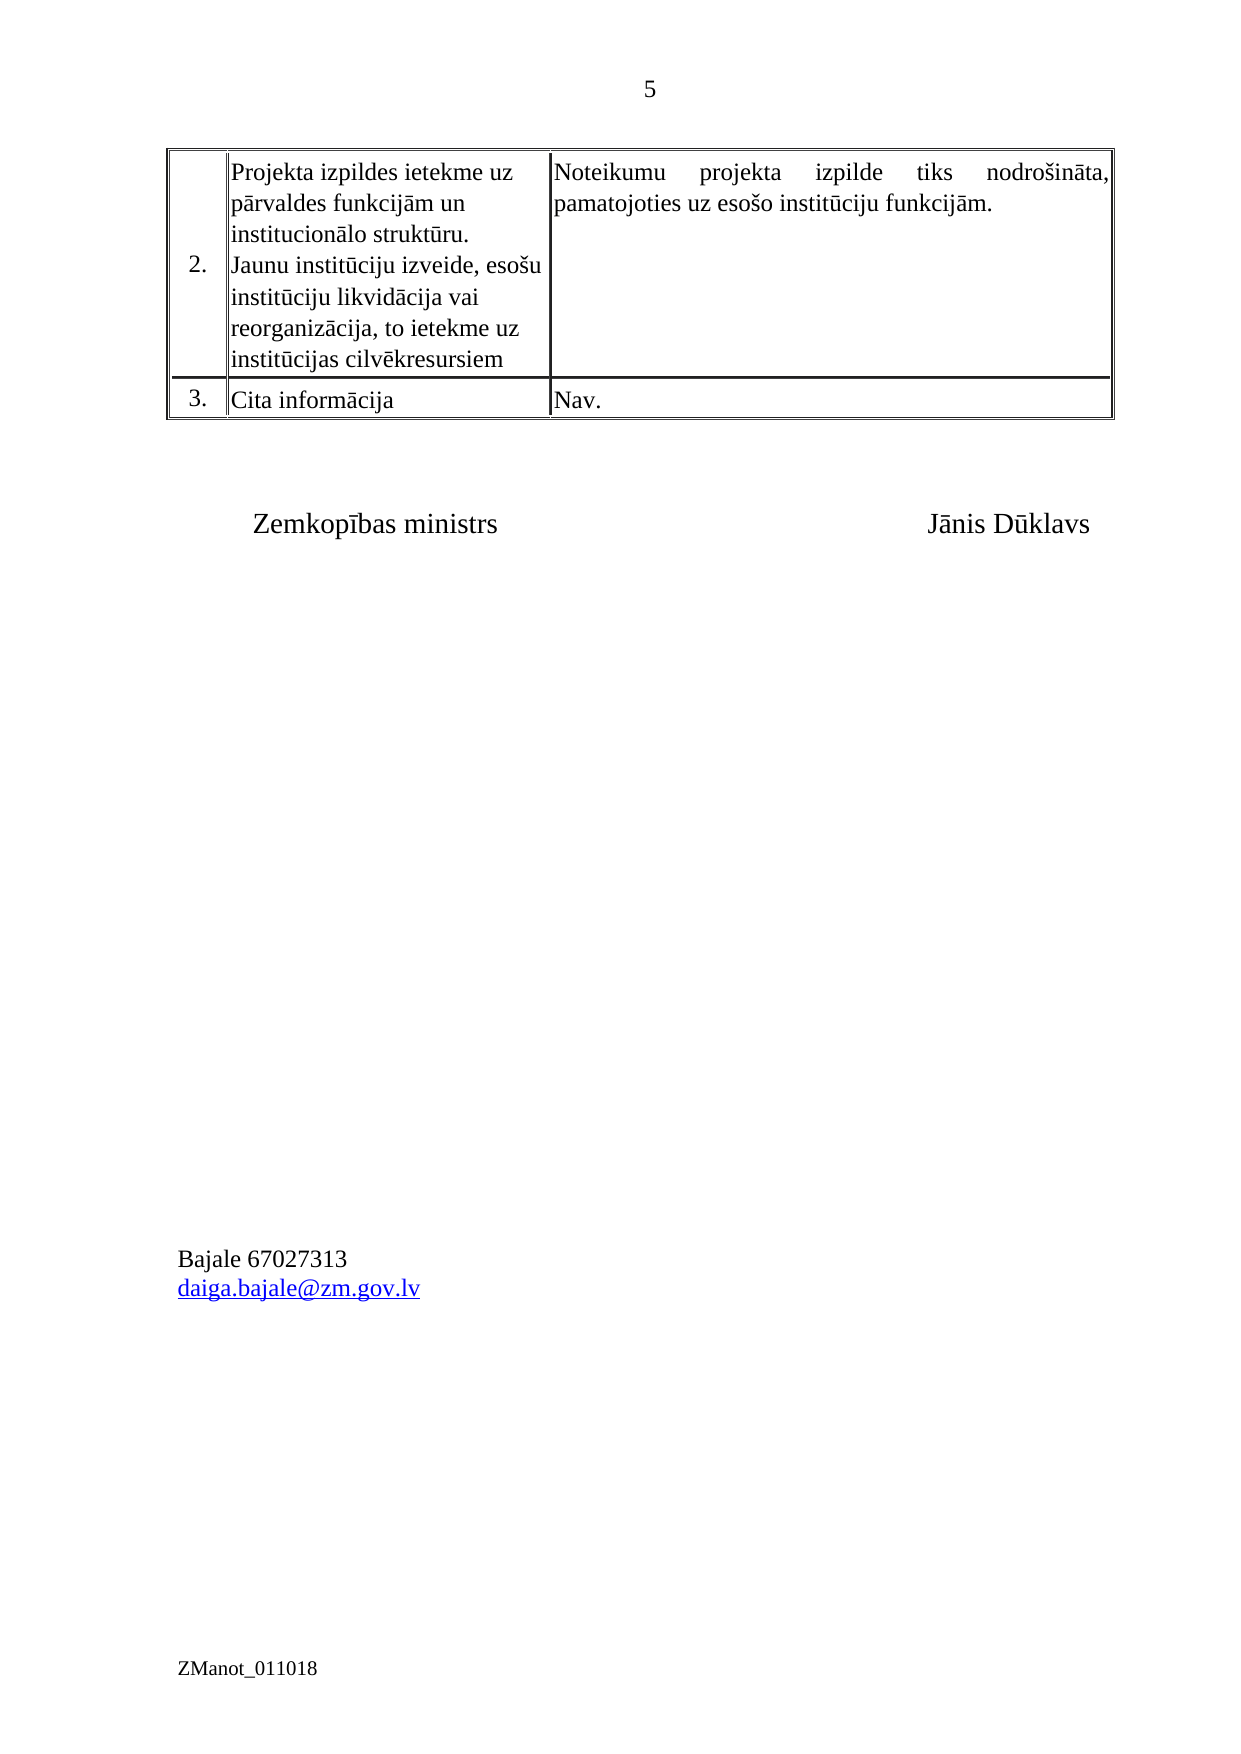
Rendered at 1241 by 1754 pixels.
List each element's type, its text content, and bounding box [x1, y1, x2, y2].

table_cell Cita informācija [228, 379, 550, 417]
table_cell 3. [170, 376, 227, 417]
table_cell Nav. [550, 376, 1111, 417]
text Zemkopības ministrs Jānis Dūklavs [177, 506, 1122, 540]
table_cell Projekta izpildes ietekme uz pārvaldes funkcijām un institucionālo struktūru. Jaunu institūciju izveide, esošu institūciju likvidācija vai reorganizācija, to ietekme uz institūcijas cilvēkresursiem [228, 151, 550, 376]
text Bajale 67027313 [177, 1244, 1122, 1273]
table_cell Noteikumu projekta izpilde tiks nodrošināta, pamatojoties uz esošo institūciju funkcijām. [550, 151, 1111, 376]
table_cell 2. [170, 151, 227, 376]
text daiga.bajale@zm.gov.lv [177, 1273, 1122, 1302]
